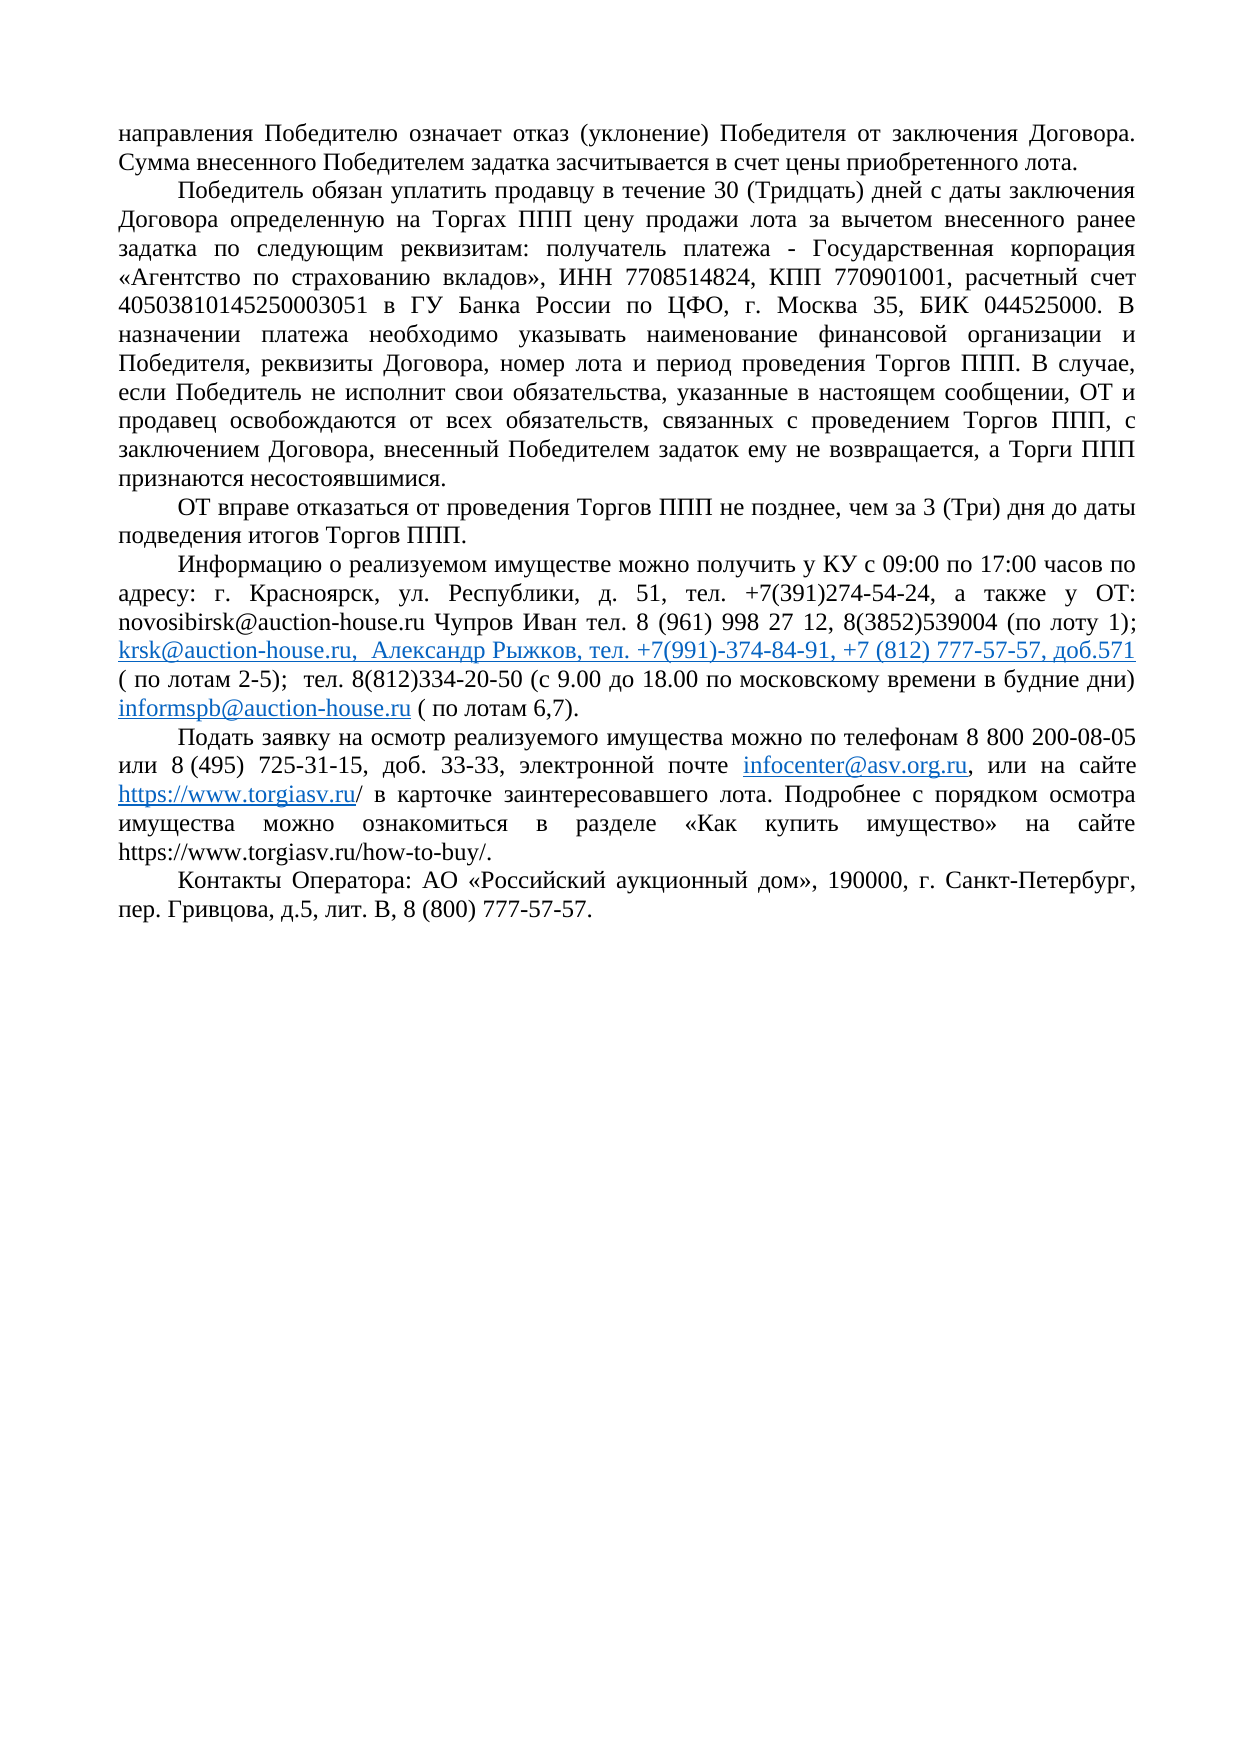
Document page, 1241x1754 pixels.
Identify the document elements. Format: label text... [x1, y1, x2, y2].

text Победитель обязан уплатить продавцу в течение 30 (Тридцать) дней с даты заключения Договора определенную на Торгах ППП цену продажи лота за вычетом внесенного ранее задатка по следующим реквизитам: получатель платежа - Государственная корпорация «Агентство по страхованию вкладов», ИНН 7708514824, КПП 770901001, расчетный счет 40503810145250003051 в ГУ Банка России по ЦФО, г. Москва 35, БИК 044525000. В назначении платежа необходимо указывать наименование финансовой организации и Победителя, реквизиты Договора, номер лота и период проведения Торгов ППП. В случае, если Победитель не исполнит свои обязательства, указанные в настоящем сообщении, ОТ и продавец освобождаются от всех обязательств, связанных с проведением Торгов ППП, с заключением Договора, внесенный Победителем задаток ему не возвращается, а Торги ППП признаются несостоявшимися. [118, 176, 1137, 492]
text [118, 118, 1137, 176]
text Информацию о реализуемом имуществе можно получить у КУ с 09:00 по 17:00 часов по адресу: г. Красноярск, ул. Республики, д. 51, тел. +7(391)274-54-24, а также у ОТ: novosibirsk@auction-house.ru Чупров Иван тел. 8 (961) 998 27 12, 8(3852)539004 (по лоту 1); krsk@auction-house.ru, Александр Рыжков, тел. +7(991)-374-84-91, +7 (812) 777-57-57, доб.571 ( по лотам 2-5); тел. 8(812)334-20-50 (с 9.00 до 18.00 по московскому времени в будние дни) informspb@auction-house.ru ( по лотам 6,7). [118, 549, 1137, 722]
text Контакты Оператора: АО «Российский аукционный дом», 190000, г. Санкт-Петербург, пер. Гривцова, д.5, лит. В, 8 (800) 777-57-57. [118, 866, 1137, 923]
text ОТ вправе отказаться от проведения Торгов ППП не позднее, чем за 3 (Три) дня до даты подведения итогов Торгов ППП. [118, 492, 1137, 549]
text Подать заявку на осмотр реализуемого имущества можно по телефонам 8 800 200-08-05 или 8 (495) 725-31-15, доб. 33-33, электронной почте infocenter@asv.org.ru, или на сайте https://www.torgiasv.ru/ в карточке заинтересовавшего лота. Подробнее с порядком осмотра имущества можно ознакомиться в разделе «Как купить имущество» на сайте https://www.torgiasv.ru/how-to-buy/. [118, 722, 1137, 866]
